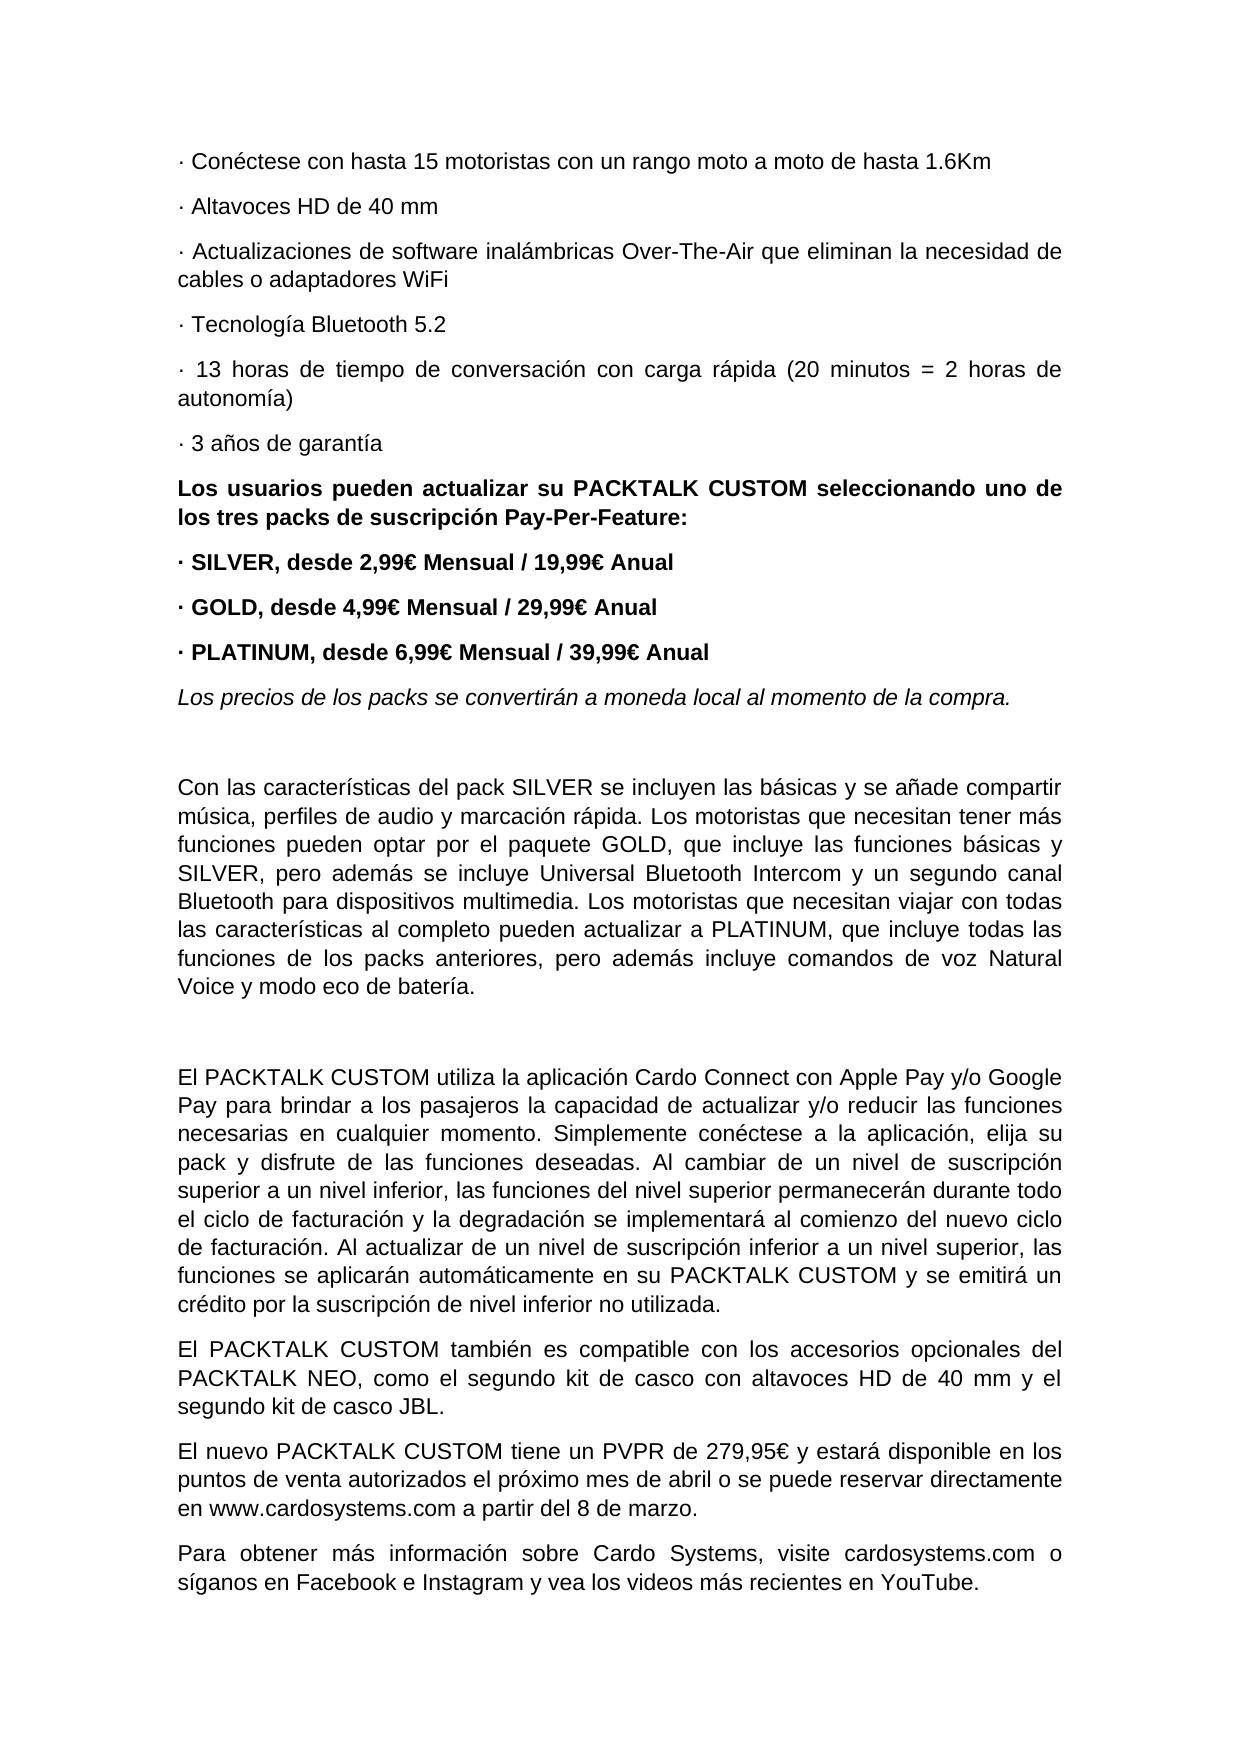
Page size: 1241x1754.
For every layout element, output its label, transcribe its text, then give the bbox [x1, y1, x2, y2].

text · Tecnología Bluetooth 5.2 [177, 311, 1063, 338]
text Los precios de los packs se convertirán a moneda local al momento de la compra. [177, 684, 1063, 710]
text · SILVER, desde 2,99€ Mensual / 19,99€ Anual [177, 549, 1063, 575]
text Los usuarios pueden actualizar su PACKTALK CUSTOM seleccionando uno de los tres packs de suscripción Pay-Per-Feature: [177, 475, 1063, 530]
text El PACKTALK CUSTOM también es compatible con los accesorios opcionales del PACKTALK NEO, como el segundo kit de casco con altavoces HD de 40 mm y el segundo kit de casco JBL. [177, 1336, 1063, 1419]
text · 13 horas de tiempo de conversación con carga rápida (20 minutos = 2 horas de autonomía) [177, 356, 1063, 411]
text · Conéctese con hasta 15 motoristas con un rango moto a moto de hasta 1.6Km [177, 148, 1063, 174]
text El nuevo PACKTALK CUSTOM tiene un PVPR de 279,95€ y estará disponible en los puntos de venta autorizados el próximo mes de abril o se puede reservar directamente en www.cardosystems.com a partir del 8 de marzo. [177, 1438, 1063, 1521]
text · Altavoces HD de 40 mm [177, 193, 1063, 219]
text · 3 años de garantía [177, 430, 1063, 456]
text El PACKTALK CUSTOM utiliza la aplicación Cardo Connect con Apple Pay y/o Google Pay para brindar a los pasajeros la capacidad de actualizar y/o reducir las funciones necesarias en cualquier momento. Simplemente conéctese a la aplicación, elija su pack y disfrute de las funciones deseadas. Al cambiar de un nivel de suscripción superior a un nivel inferior, las funciones del nivel superior permanecerán durante todo el ciclo de facturación y la degradación se implementará al comienzo del nuevo ciclo de facturación. Al actualizar de un nivel de suscripción inferior a un nivel superior, las funciones se aplicarán automáticamente en su PACKTALK CUSTOM y se emitirá un crédito por la suscripción de nivel inferior no utilizada. [177, 1063, 1063, 1317]
text · PLATINUM, desde 6,99€ Mensual / 39,99€ Anual [177, 639, 1063, 665]
text · Actualizaciones de software inalámbricas Over-The-Air que eliminan la necesidad de cables o adaptadores WiFi [177, 238, 1063, 293]
text Con las características del pack SILVER se incluyen las básicas y se añade compartir música, perfiles de audio y marcación rápida. Los motoristas que necesitan tener más funciones pueden optar por el paquete GOLD, que incluye las funciones básicas y SILVER, pero además se incluye Universal Bluetooth Intercom y un segundo canal Bluetooth para dispositivos multimedia. Los motoristas que necesitan viajar con todas las características al completo pueden actualizar a PLATINUM, que incluye todas las funciones de los packs anteriores, pero además incluye comandos de voz Natural Voice y modo eco de batería. [177, 774, 1063, 999]
text · GOLD, desde 4,99€ Mensual / 29,99€ Anual [177, 594, 1063, 620]
text Para obtener más información sobre Cardo Systems, visite cardosystems.com o síganos en Facebook e Instagram y vea los videos más recientes en YouTube. [177, 1540, 1063, 1595]
